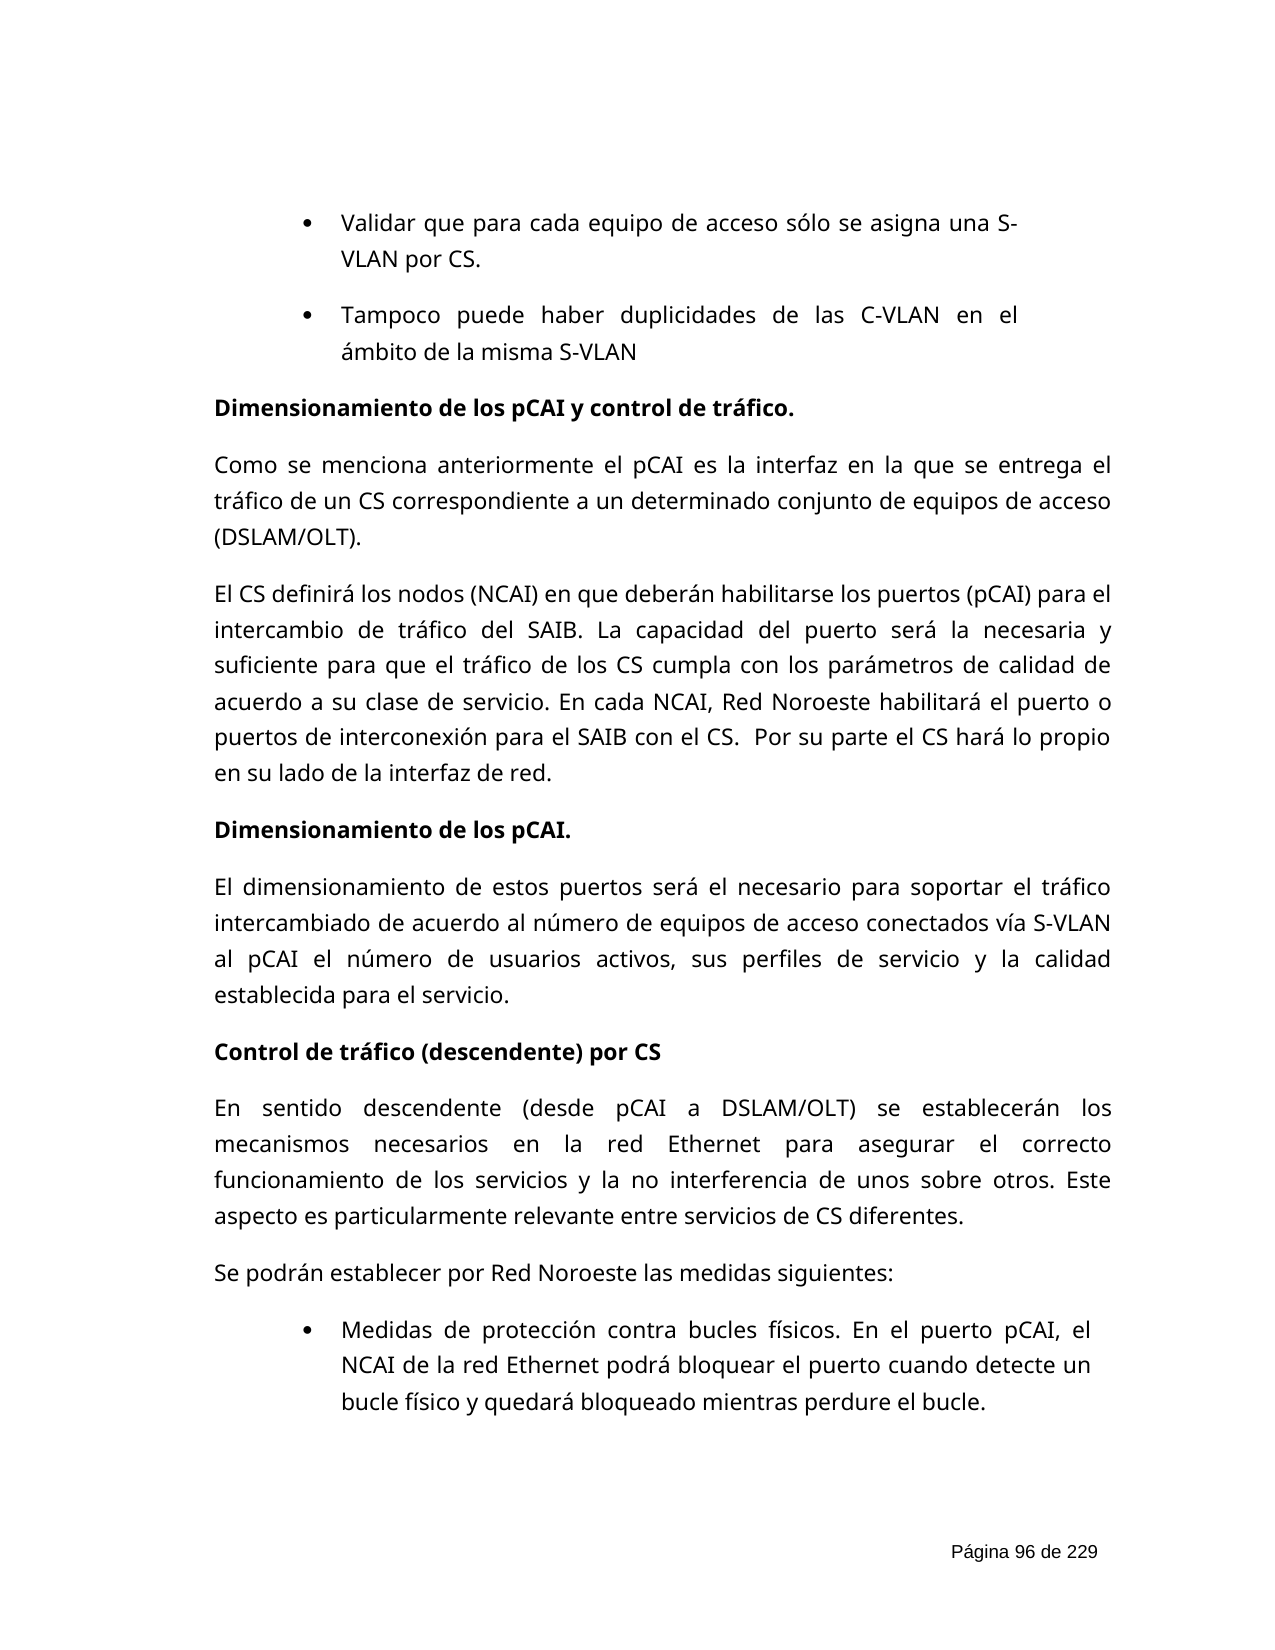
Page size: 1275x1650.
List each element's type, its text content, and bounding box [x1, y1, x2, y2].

text En sentido descendente (desde pCAI a DSLAM/OLT) se establecerán los mecanismos necesarios en la red Ethernet para asegurar el correcto funcionamiento de los servicios y la no interferencia de unos sobre otros. Este aspecto es particularmente relevante entre servicios de CS diferentes. [214, 1092, 1113, 1231]
text Se podrán establecer por Red Noroeste las medidas siguientes: [214, 1257, 1113, 1288]
list Tampoco puede haber duplicidades de las C-VLAN en el ámbito de la misma S-VLAN [303, 299, 1019, 367]
text El dimensionamiento de estos puertos será el necesario para soportar el tráfico intercambiado de acuerdo al número de equipos de acceso conectados vía S-VLAN al pCAI el número de usuarios activos, sus perfiles de servicio y la calidad establecida para el servicio. [214, 871, 1113, 1010]
text Control de tráfico (descendente) por CS [214, 1035, 1113, 1067]
list Medidas de protección contra bucles físicos. En el puerto pCAI, el NCAI de la red Ethernet podrá bloquear el puerto cuando detecte un bucle físico y quedará bloqueado mientras perdure el bucle. [303, 1313, 1092, 1417]
text Dimensionamiento de los pCAI y control de tráfico. [214, 392, 1113, 423]
text El CS definirá los nodos (NCAI) en que deberán habilitarse los puertos (pCAI) para el intercambio de tráfico del SAIB. La capacidad del puerto será la necesaria y suficiente para que el tráfico de los CS cumpla con los parámetros de calidad de acuerdo a su clase de servicio. En cada NCAI, Red Noroeste habilitará el puerto o puertos de interconexión para el SAIB con el CS. Por su parte el CS hará lo propio en su lado de la interfaz de red. [214, 578, 1113, 788]
text Como se menciona anteriormente el pCAI es la interfaz en la que se entrega el tráfico de un CS correspondiente a un determinado conjunto de equipos de acceso (DSLAM/OLT). [214, 449, 1113, 552]
text Dimensionamiento de los pCAI. [214, 814, 1113, 845]
list Validar que para cada equipo de acceso sólo se asigna una S-VLAN por CS. [303, 207, 1019, 274]
